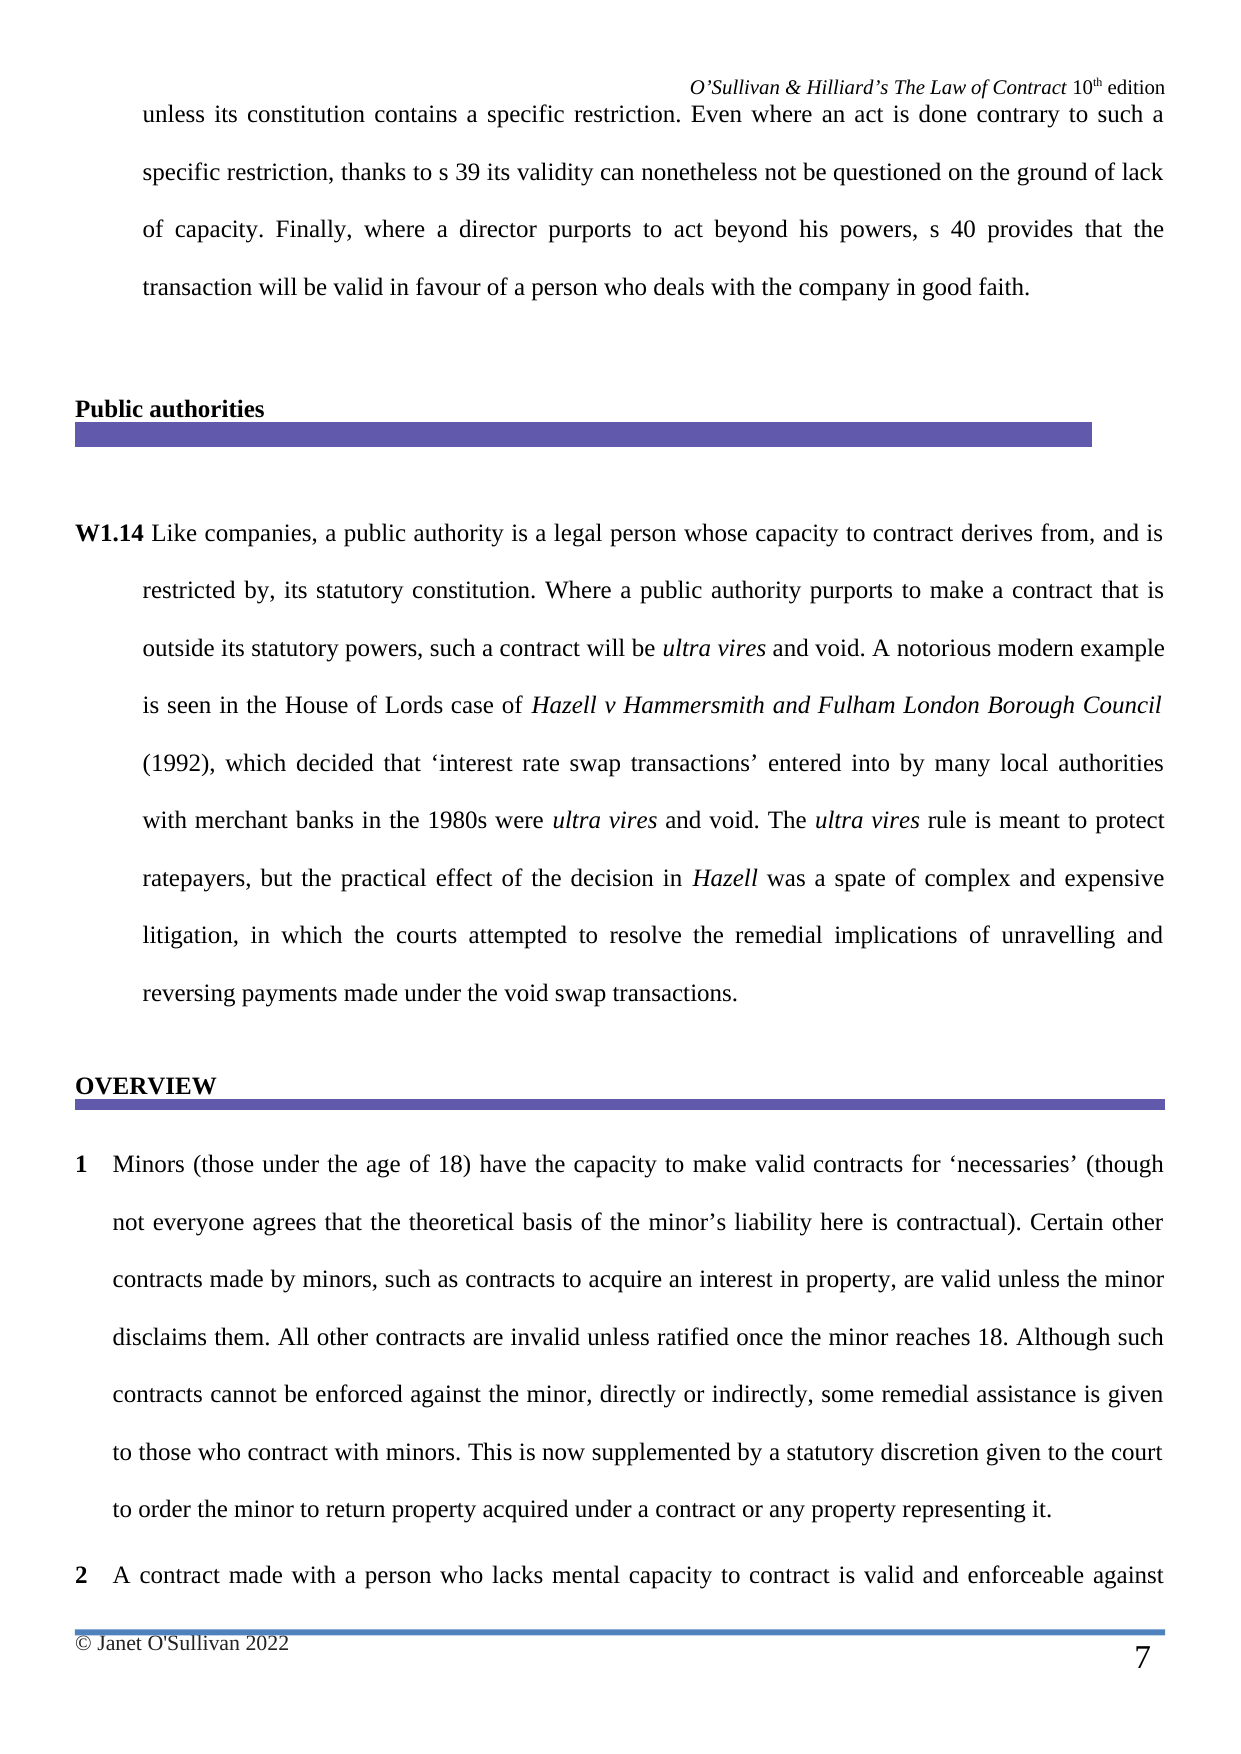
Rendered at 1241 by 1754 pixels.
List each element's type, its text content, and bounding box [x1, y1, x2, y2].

text OVERVIEW [75, 1071, 1165, 1099]
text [75, 99, 1165, 300]
text 1 Minors (those under the age of 18) have the capacity to make valid contracts for ‘necessaries’ (though not everyone agrees that the theoretical basis of the minor’s liability here is contractual). Certain other contracts made by minors, such as contracts to acquire an interest in property, are valid unless the minor disclaims them. All other contracts are invalid unless ratified once the minor reaches 18. Although such contracts cannot be enforced against the minor, directly or indirectly, some remedial assistance is given to those who contract with minors. This is now supplemented by a statutory discretion given to the court to order the minor to return property acquired under a contract or any property representing it. [75, 1149, 1165, 1523]
text Public authorities [75, 394, 1092, 422]
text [75, 1560, 1165, 1589]
text W1.14 Like companies, a public authority is a legal person whose capacity to contract derives from, and is restricted by, its statutory constitution. Where a public authority purports to make a contract that is outside its statutory powers, such a contract will be ultra vires and void. A notorious modern example is seen in the House of Lords case of Hazell v Hammersmith and Fulham London Borough Council (1992), which decided that ‘interest rate swap transactions’ entered into by many local authorities with merchant banks in the 1980s were ultra vires and void. The ultra vires rule is meant to protect ratepayers, but the practical effect of the decision in Hazell was a spate of complex and expensive litigation, in which the courts attempted to resolve the remedial implications of unravelling and reversing payments made under the void swap transactions. [75, 518, 1165, 1007]
